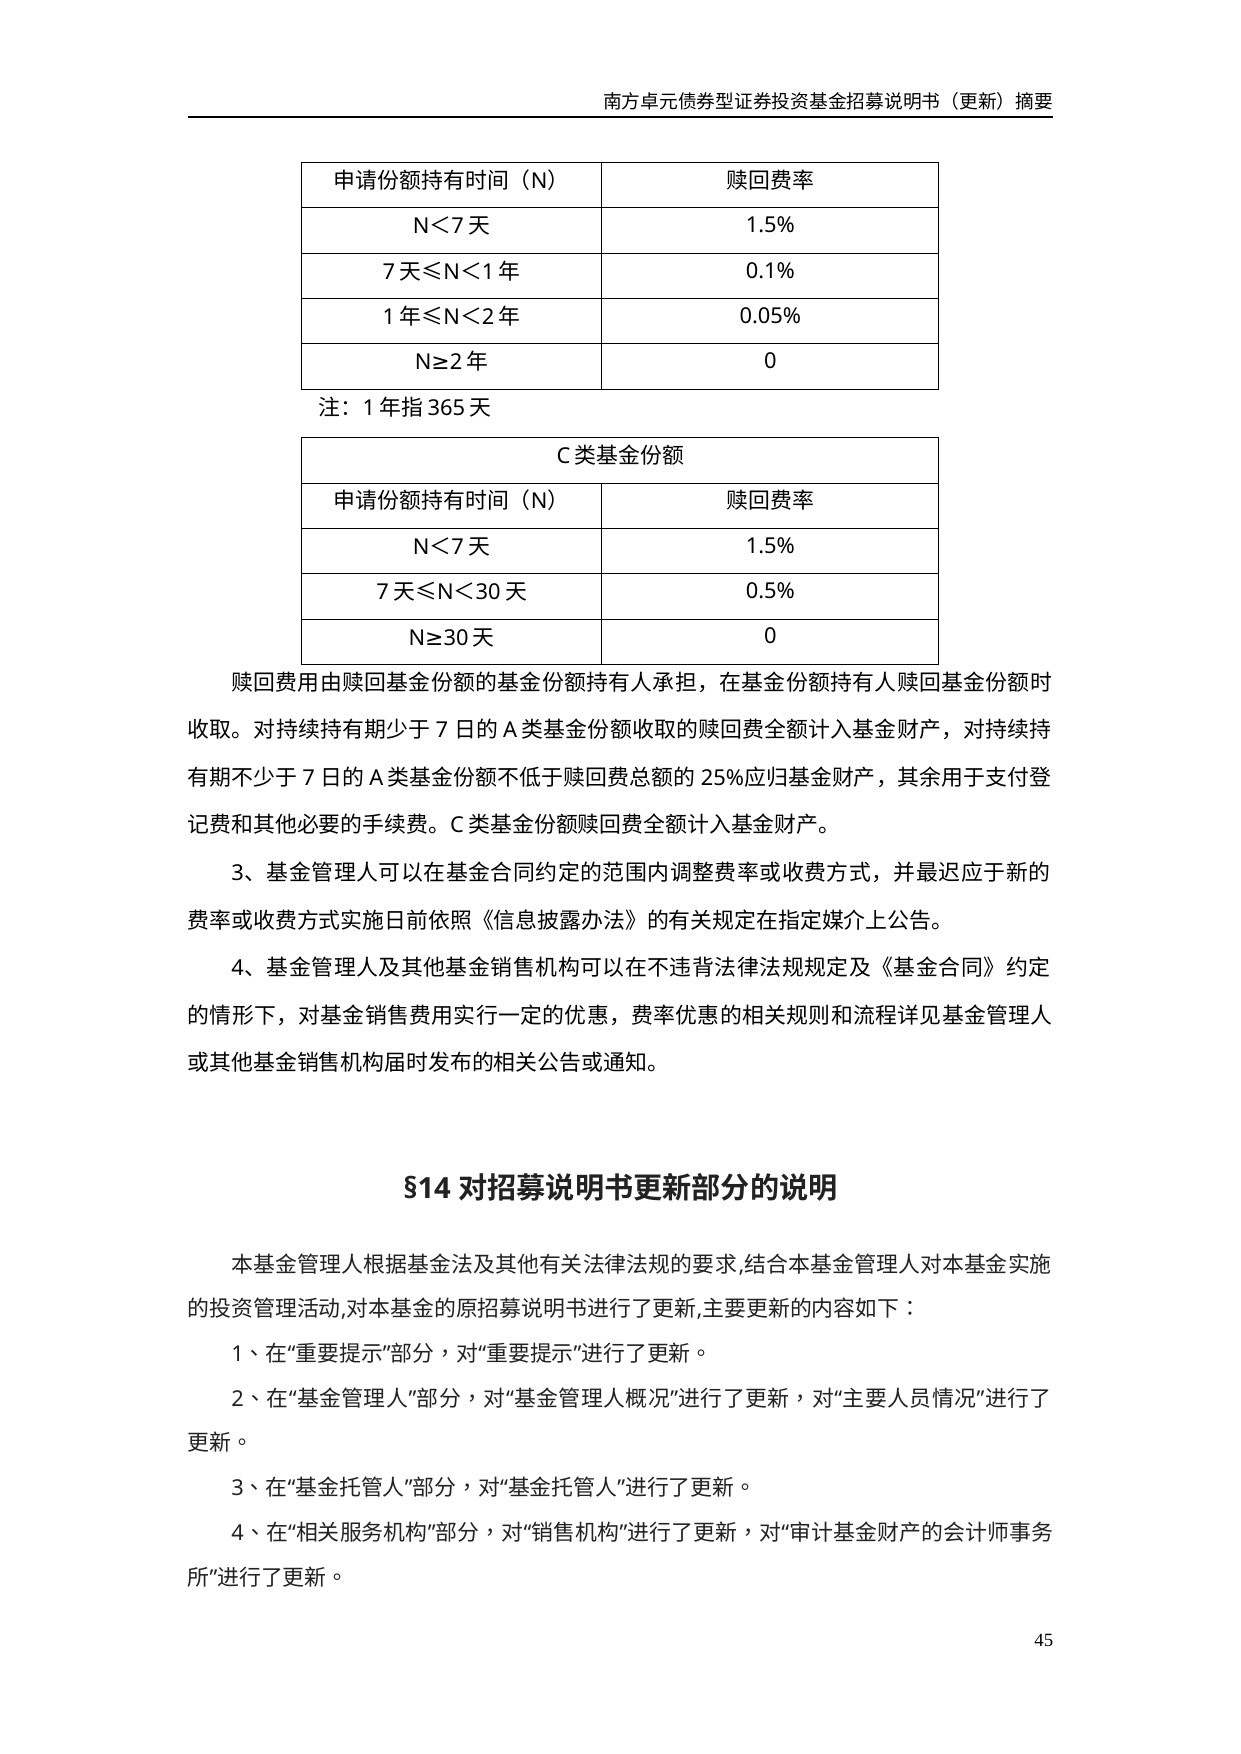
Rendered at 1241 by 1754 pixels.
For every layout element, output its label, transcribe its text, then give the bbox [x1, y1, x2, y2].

table_cell 0.1% [602, 254, 938, 298]
table_cell 赎回费率 [602, 484, 938, 528]
text 注：1年指365天 [187, 389, 1053, 421]
text §14 对招募说明书更新部分的说明 [187, 1154, 1053, 1219]
table_cell N≥30天 [302, 620, 601, 664]
table_cell 申请份额持有时间（N） [302, 163, 601, 207]
table_header C类基金份额 [302, 438, 938, 482]
table_cell 赎回费率 [602, 163, 938, 207]
text 3、基金管理人可以在基金合同约定的范围内调整费率或收费方式，并最迟应于新的费率或收费方式实施日前依照《信息披露办法》的有关规定在指定媒介上公告。 [187, 855, 1053, 934]
table_cell N≥2年 [302, 344, 601, 388]
text 2、在“基金管理人”部分，对“基金管理人概况”进行了更新，对“主要人员情况”进行了更新。 [187, 1383, 1053, 1457]
table_cell 1.5% [602, 529, 938, 573]
table_cell 1年≤N＜2年 [302, 299, 601, 343]
table_cell 1.5% [602, 208, 938, 253]
table_cell N＜7天 [302, 208, 601, 253]
text 赎回费用由赎回基金份额的基金份额持有人承担，在基金份额持有人赎回基金份额时收取。对持续持有期少于7 日的A类基金份额收取的赎回费全额计入基金财产，对持续持有期不少于7 日的A类基金份额不低于赎回费总额的25%应归基金财产，其余用于支付登记费和其他必要的手续费。C类基金份额赎回费全额计入基金财产。 [187, 665, 1053, 839]
text 1、在“重要提示”部分，对“重要提示”进行了更新。 [187, 1338, 1053, 1368]
text 4、基金管理人及其他基金销售机构可以在不违背法律法规规定及《基金合同》约定的情形下，对基金销售费用实行一定的优惠，费率优惠的相关规则和流程详见基金管理人或其他基金销售机构届时发布的相关公告或通知。 [187, 950, 1053, 1077]
table_cell 7天≤N＜30天 [302, 574, 601, 618]
table_cell 0 [602, 620, 938, 664]
table_cell 0.05% [602, 299, 938, 343]
table_cell N＜7天 [302, 529, 601, 573]
text 本基金管理人根据基金法及其他有关法律法规的要求,结合本基金管理人对本基金实施的投资管理活动,对本基金的原招募说明书进行了更新,主要更新的内容如下： [187, 1249, 1053, 1323]
table_cell 0.5% [602, 574, 938, 618]
table_cell 7天≤N＜1年 [302, 254, 601, 298]
text 4、在“相关服务机构”部分，对“销售机构”进行了更新，对“审计基金财产的会计师事务所”进行了更新。 [187, 1517, 1053, 1591]
table_cell 0 [602, 344, 938, 388]
table_cell 申请份额持有时间（N） [302, 484, 601, 528]
text 3、在“基金托管人”部分，对“基金托管人”进行了更新。 [187, 1472, 1053, 1502]
